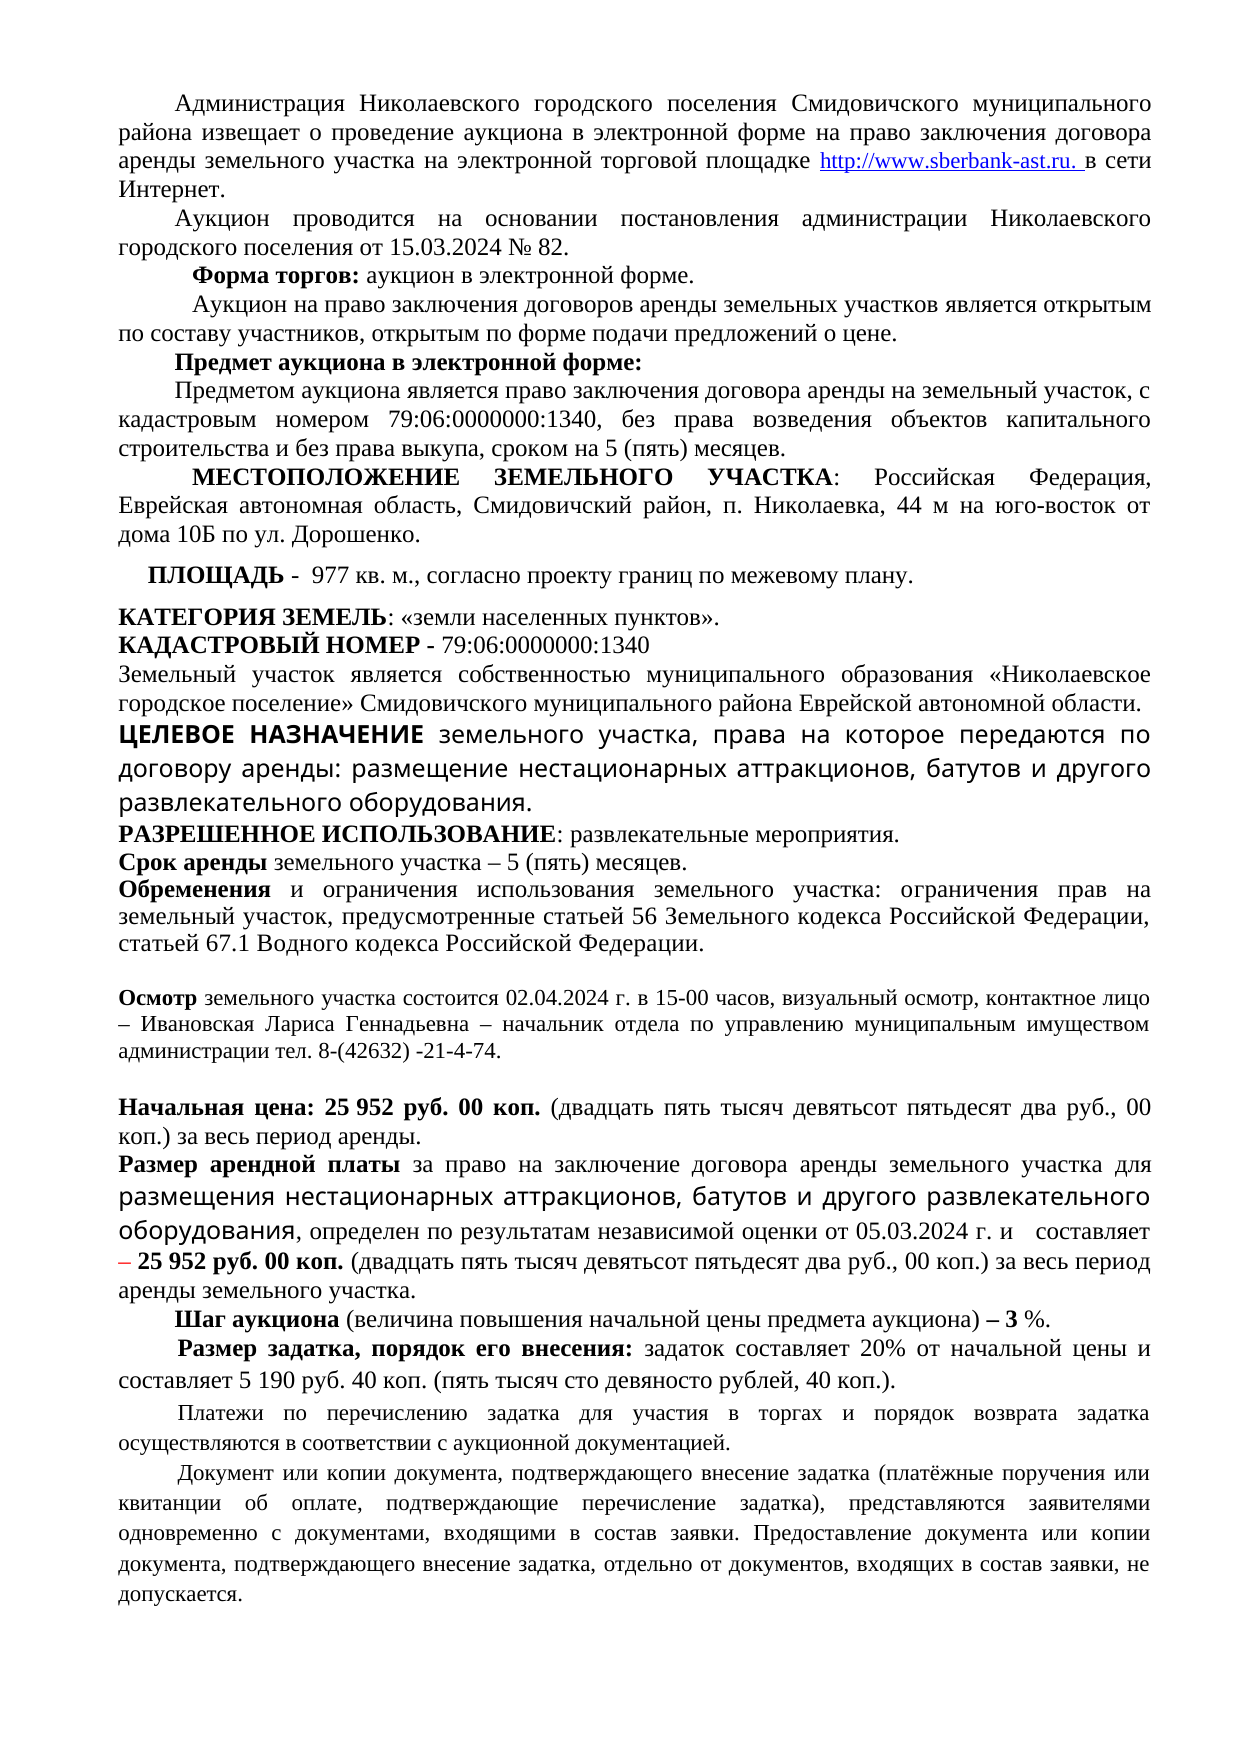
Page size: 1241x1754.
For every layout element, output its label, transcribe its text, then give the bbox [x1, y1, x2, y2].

text КАДАСТРОВЫЙ НОМЕР - 79:06:0000000:1340 [118, 630, 1152, 659]
text Предмет аукциона в электронной форме: [118, 347, 1152, 375]
text Предметом аукциона является право заключения договора аренды на земельный участок, с кадастровым номером 79:06:0000000:1340, без права возведения объектов капитального строительства и без права выкупа, сроком на 5 (пять) месяцев. [118, 375, 1152, 462]
text Обременения и ограничения использования земельного участка: ограничения прав на земельный участок, предусмотренные статьей 56 Земельного кодекса Российской Федерации, статьей 67.1 Водного кодекса Российской Федерации. [118, 876, 1152, 957]
text Срок аренды земельного участка – 5 (пять) месяцев. [118, 847, 1152, 876]
text Аукцион проводится на основании постановления администрации Николаевского городского поселения от 15.03.2024 № 82. [118, 203, 1152, 260]
text Платежи по перечислению задатка для участия в торгах и порядок возврата задатка осуществляются в соответствии с аукционной документацией. [118, 1399, 1152, 1455]
text Осмотр земельного участка состоится 02.04.2024 г. в 15-00 часов, визуальный осмотр, контактное лицо – Ивановская Лариса Геннадьевна – начальник отдела по управлению муниципальным имуществом администрации тел. 8-(42632) -21-4-74. [118, 984, 1152, 1063]
text Размер арендной платы за право на заключение договора аренды земельного участка для размещения нестационарных аттракционов, батутов и другого развлекательного оборудования, определен по результатам независимой оценки от 05.03.2024 г. и составляет – 25 952 руб. 00 коп. (двадцать пять тысяч девятьсот пятьдесят два руб., 00 коп.) за весь период аренды земельного участка. [118, 1149, 1152, 1304]
text РАЗРЕШЕННОЕ ИСПОЛЬЗОВАНИЕ: развлекательные мероприятия. [118, 819, 1152, 847]
text Размер задатка, порядок его внесения: задаток составляет 20% от начальной цены и составляет 5 190 руб. 40 коп. (пять тысяч сто девяносто рублей, 40 коп.). [118, 1333, 1152, 1394]
text ПЛОЩАДЬ - 977 кв. м., согласно проекту границ по межевому плану. [148, 560, 1152, 589]
text Документ или копии документа, подтверждающего внесение задатка (платёжные поручения или квитанции об оплате, подтверждающие перечисление задатка), представляются заявителями одновременно с документами, входящими в состав заявки. Предоставление документа или копии документа, подтверждающего внесение задатка, отдельно от документов, входящих в состав заявки, не допускается. [118, 1459, 1152, 1606]
text МЕСТОПОЛОЖЕНИЕ ЗЕМЕЛЬНОГО УЧАСТКА: Российская Федерация, Еврейская автономная область, Смидовичский район, п. Николаевка, 44 м на юго-восток от дома 10Б по ул. Дорошенко. [118, 462, 1152, 548]
text Администрация Николаевского городского поселения Смидовичского муниципального района извещает о проведение аукциона в электронной форме на право заключения договора аренды земельного участка на электронной торговой площадке http://www.sberbank-ast.ru. в сети Интернет. [118, 88, 1152, 203]
text Аукцион на право заключения договоров аренды земельных участков является открытым по составу участников, открытым по форме подачи предложений о цене. [118, 289, 1152, 347]
text Форма торгов: аукцион в электронной форме. [118, 260, 1152, 289]
text КАТЕГОРИЯ ЗЕМЕЛЬ: «земли населенных пунктов». [118, 602, 1152, 630]
text Земельный участок является собственностью муниципального образования «Николаевское городское поселение» Смидовичского муниципального района Еврейской автономной области. [118, 659, 1152, 717]
text ЦЕЛЕВОЕ НАЗНАЧЕНИЕ земельного участка, права на которое передаются по договору аренды: размещение нестационарных аттракционов, батутов и другого развлекательного оборудования. [118, 717, 1152, 819]
text Начальная цена: 25 952 руб. 00 коп. (двадцать пять тысяч девятьсот пятьдесят два руб., 00 коп.) за весь период аренды. [118, 1092, 1152, 1149]
text Шаг аукциона (величина повышения начальной цены предмета аукциона) – 3 %. [118, 1304, 1152, 1333]
